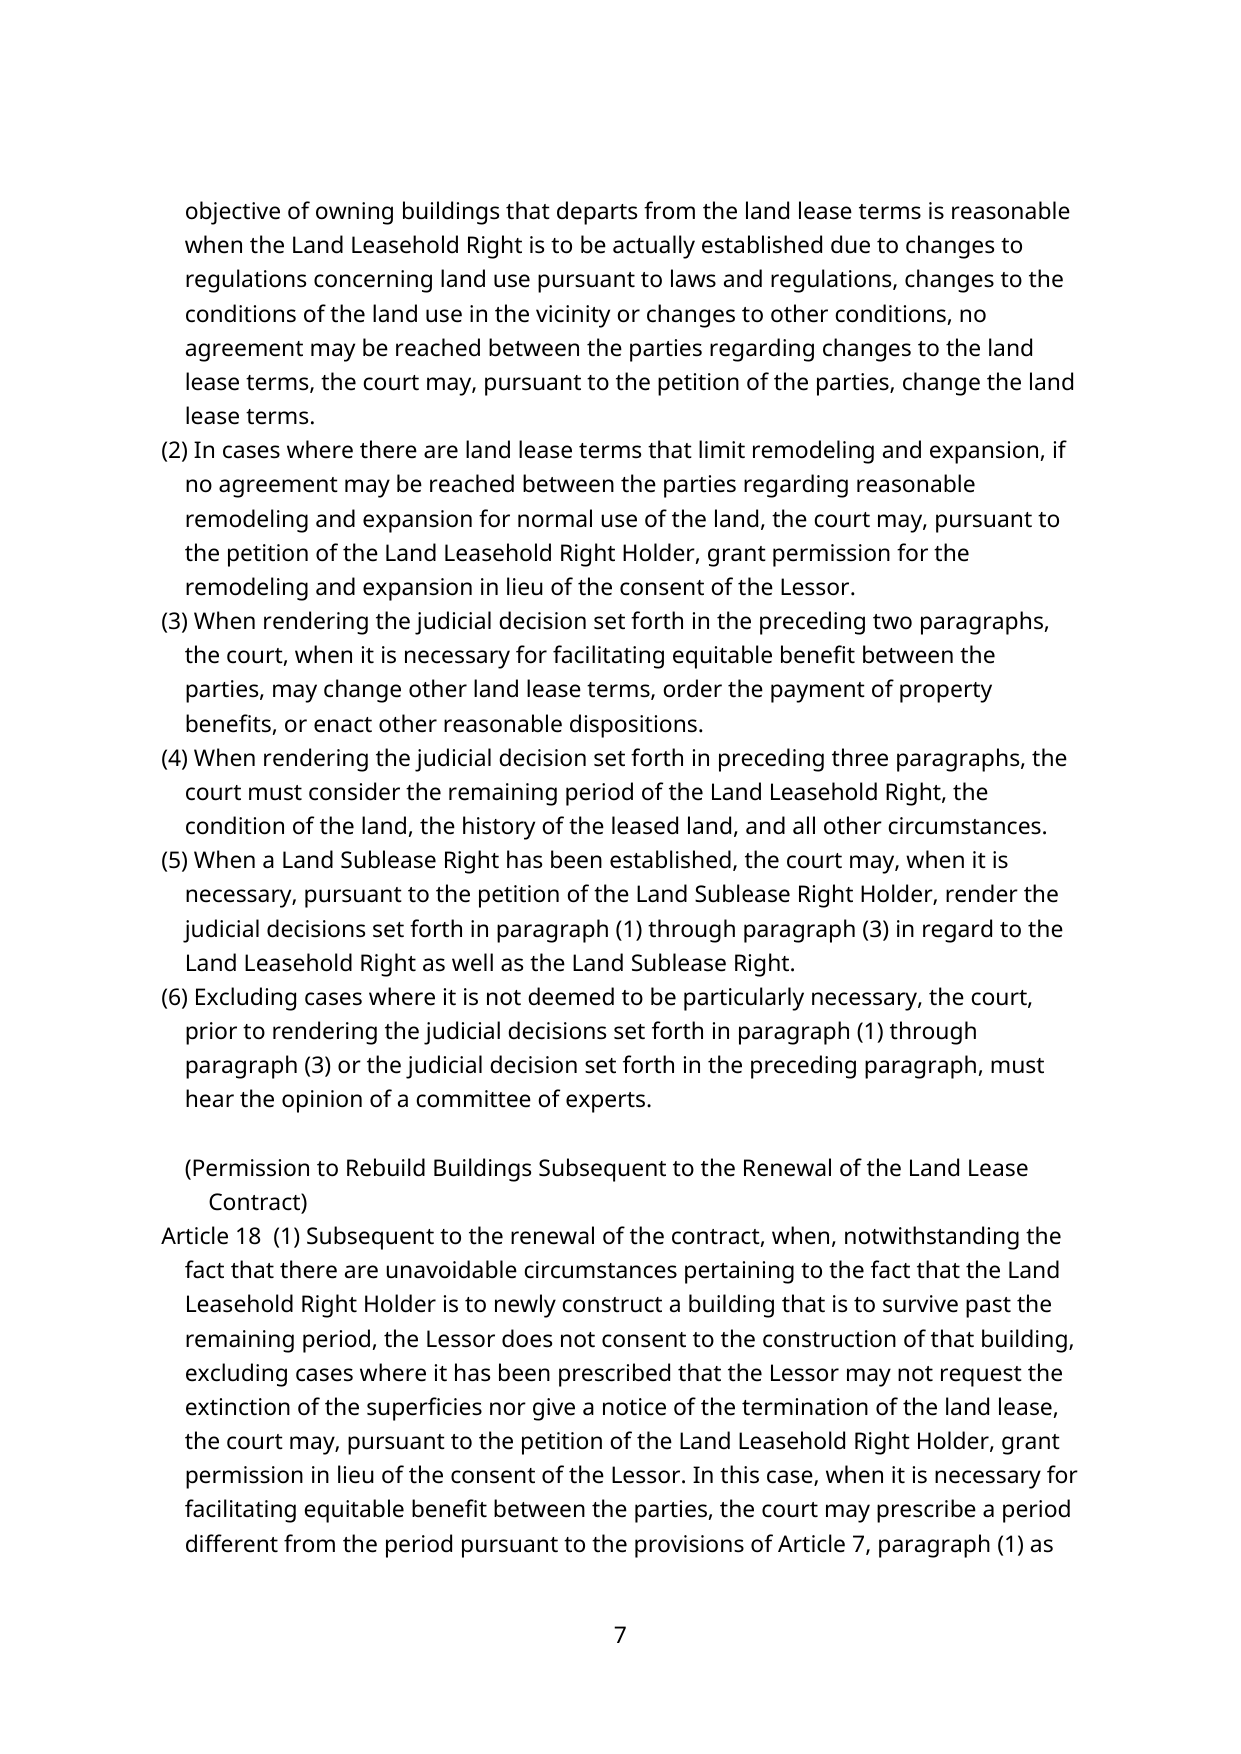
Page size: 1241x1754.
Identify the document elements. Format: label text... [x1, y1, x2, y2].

text (Permission to Rebuild Buildings Subsequent to the Renewal of the Land Lease Contract) [184, 1150, 1079, 1219]
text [161, 1219, 1079, 1560]
text (2) In cases where there are land lease terms that limit remodeling and expansion, if no agreement may be reached between the parties regarding reasonable remodeling and expansion for normal use of the land, the court may, pursuant to the petition of the Land Leasehold Right Holder, grant permission for the remodeling and expansion in lieu of the consent of the Lessor. [161, 433, 1079, 604]
text (3) When rendering the judicial decision set forth in the preceding two paragraphs, the court, when it is necessary for facilitating equitable benefit between the parties, may change other land lease terms, order the payment of property benefits, or enact other reasonable dispositions. [161, 604, 1079, 740]
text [161, 194, 1079, 433]
text (4) When rendering the judicial decision set forth in preceding three paragraphs, the court must consider the remaining period of the Land Leasehold Right, the condition of the land, the history of the leased land, and all other circumstances. [161, 740, 1079, 843]
text (5) When a Land Sublease Right has been established, the court may, when it is necessary, pursuant to the petition of the Land Sublease Right Holder, render the judicial decisions set forth in paragraph (1) through paragraph (3) in regard to the Land Leasehold Right as well as the Land Sublease Right. [161, 843, 1079, 979]
text (6) Excluding cases where it is not deemed to be particularly necessary, the court, prior to rendering the judicial decisions set forth in paragraph (1) through paragraph (3) or the judicial decision set forth in the preceding paragraph, must hear the opinion of a committee of experts. [161, 979, 1079, 1116]
